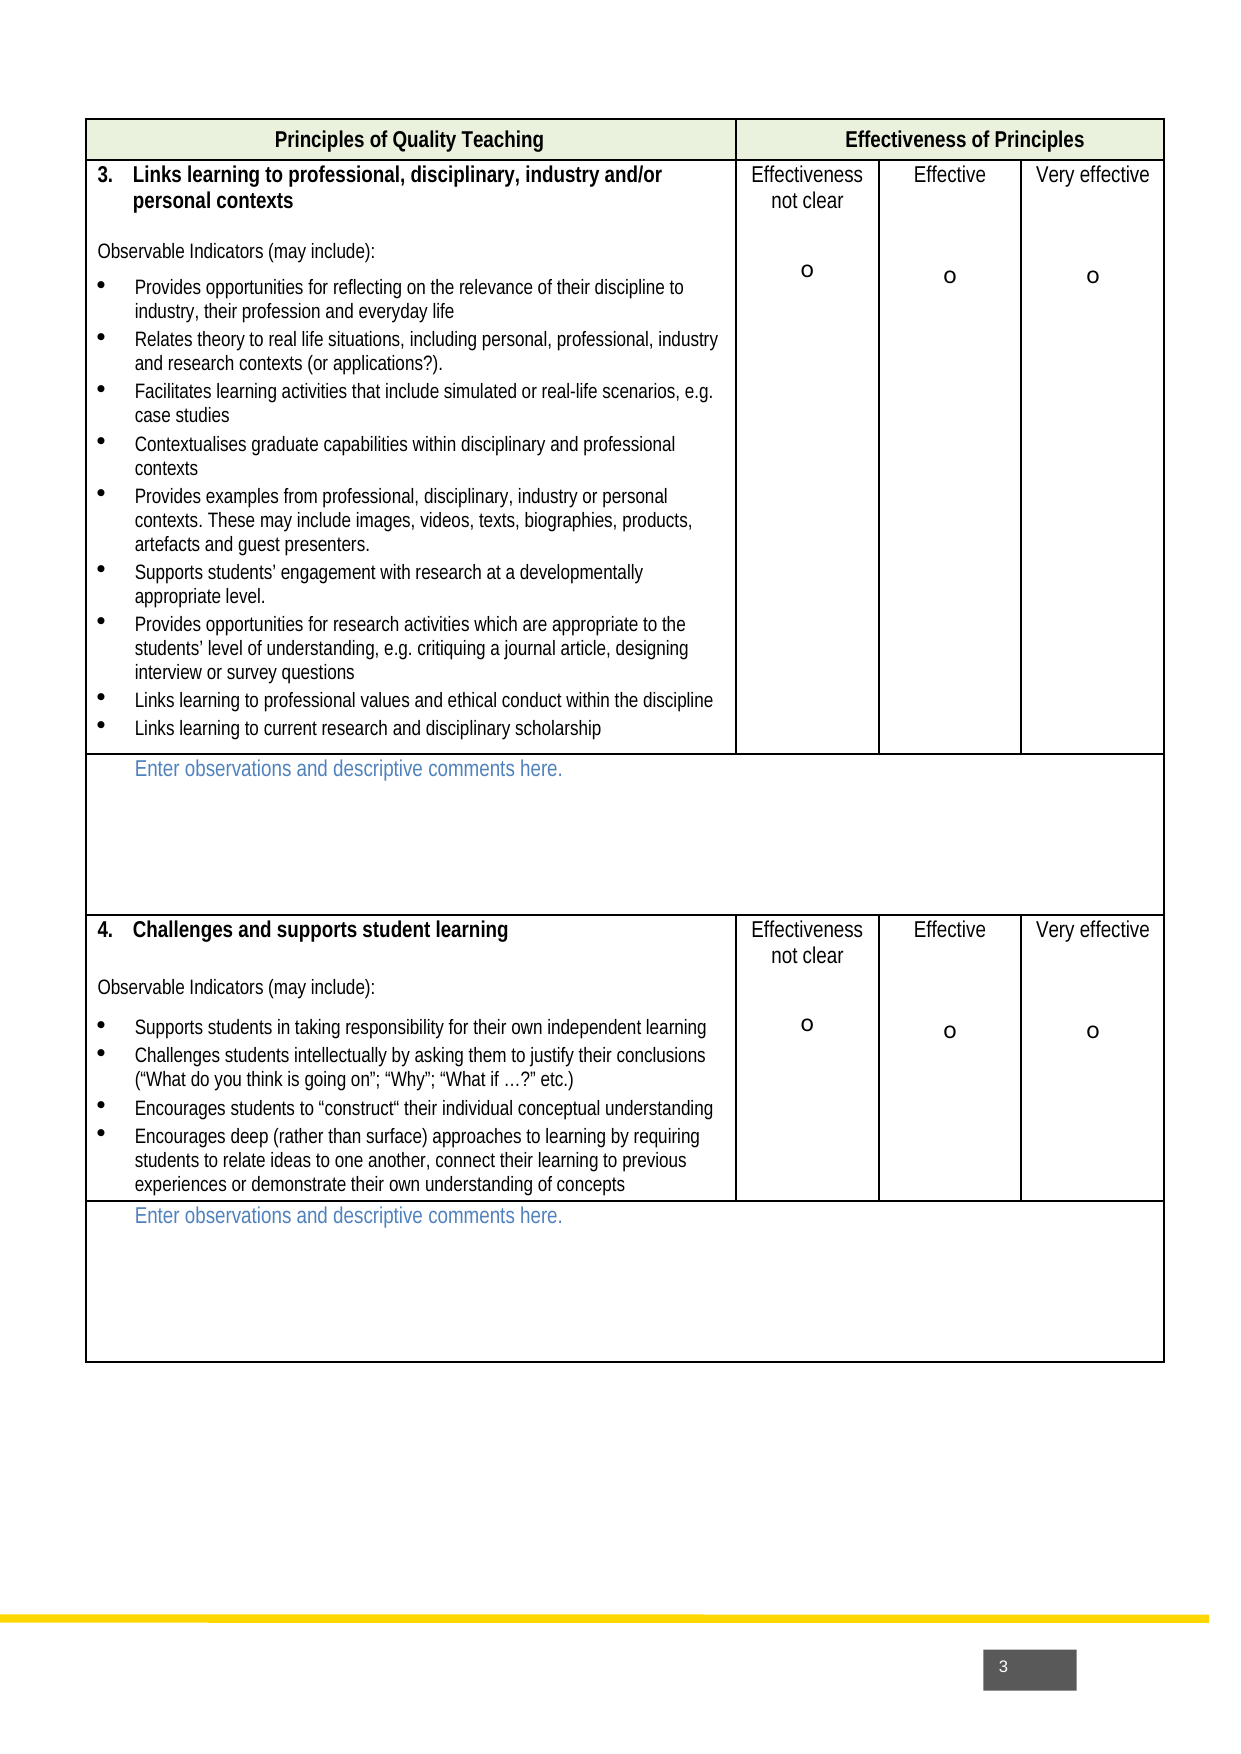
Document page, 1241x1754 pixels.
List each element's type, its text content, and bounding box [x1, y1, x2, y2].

table_header Principles of Quality Teaching [87, 120, 735, 159]
table_cell Effectiveness not clear o [737, 916, 878, 1200]
table_cell Enter observations and descriptive comments here. [87, 1202, 1163, 1361]
table_header Effectiveness of Principles [737, 120, 1163, 159]
table_cell Very effective o [1022, 916, 1163, 1200]
table_cell Challenges and supports student learning Observable Indicators (may include): Supports students in taking responsibility for their own independent learning Challenges students intellectually by asking them to justify their conclusions (“What do you think is going on”; “Why”; “What if …?” etc.) Encourages students to “construct“ their individual conceptual understanding Encourages deep (rather than surface) approaches to learning by requiring students to relate ideas to one another, connect their learning to previous experiences or demonstrate their own understanding of concepts [87, 916, 735, 1200]
table_cell Enter observations and descriptive comments here. [87, 755, 1163, 914]
table_cell Very effective o [1022, 161, 1163, 752]
table_cell Effectiveness not clear o [737, 161, 878, 752]
table_cell Effective o [880, 916, 1020, 1200]
table_cell Links learning to professional, disciplinary, industry and/or personal contexts Observable Indicators (may include): Provides opportunities for reflecting on the relevance of their discipline to industry, their profession and everyday life Relates theory to real life situations, including personal, professional, industry and research contexts (or applications?). Facilitates learning activities that include simulated or real-life scenarios, e.g. case studies Contextualises graduate capabilities within disciplinary and professional contexts Provides examples from professional, disciplinary, industry or personal contexts. These may include images, videos, texts, biographies, products, artefacts and guest presenters. Supports students’ engagement with research at a developmentally appropriate level. Provides opportunities for research activities which are appropriate to the students’ level of understanding, e.g. critiquing a journal article, designing interview or survey questions Links learning to professional values and ethical conduct within the discipline Links learning to current research and disciplinary scholarship [87, 161, 735, 752]
table_cell Effective o [880, 161, 1020, 752]
